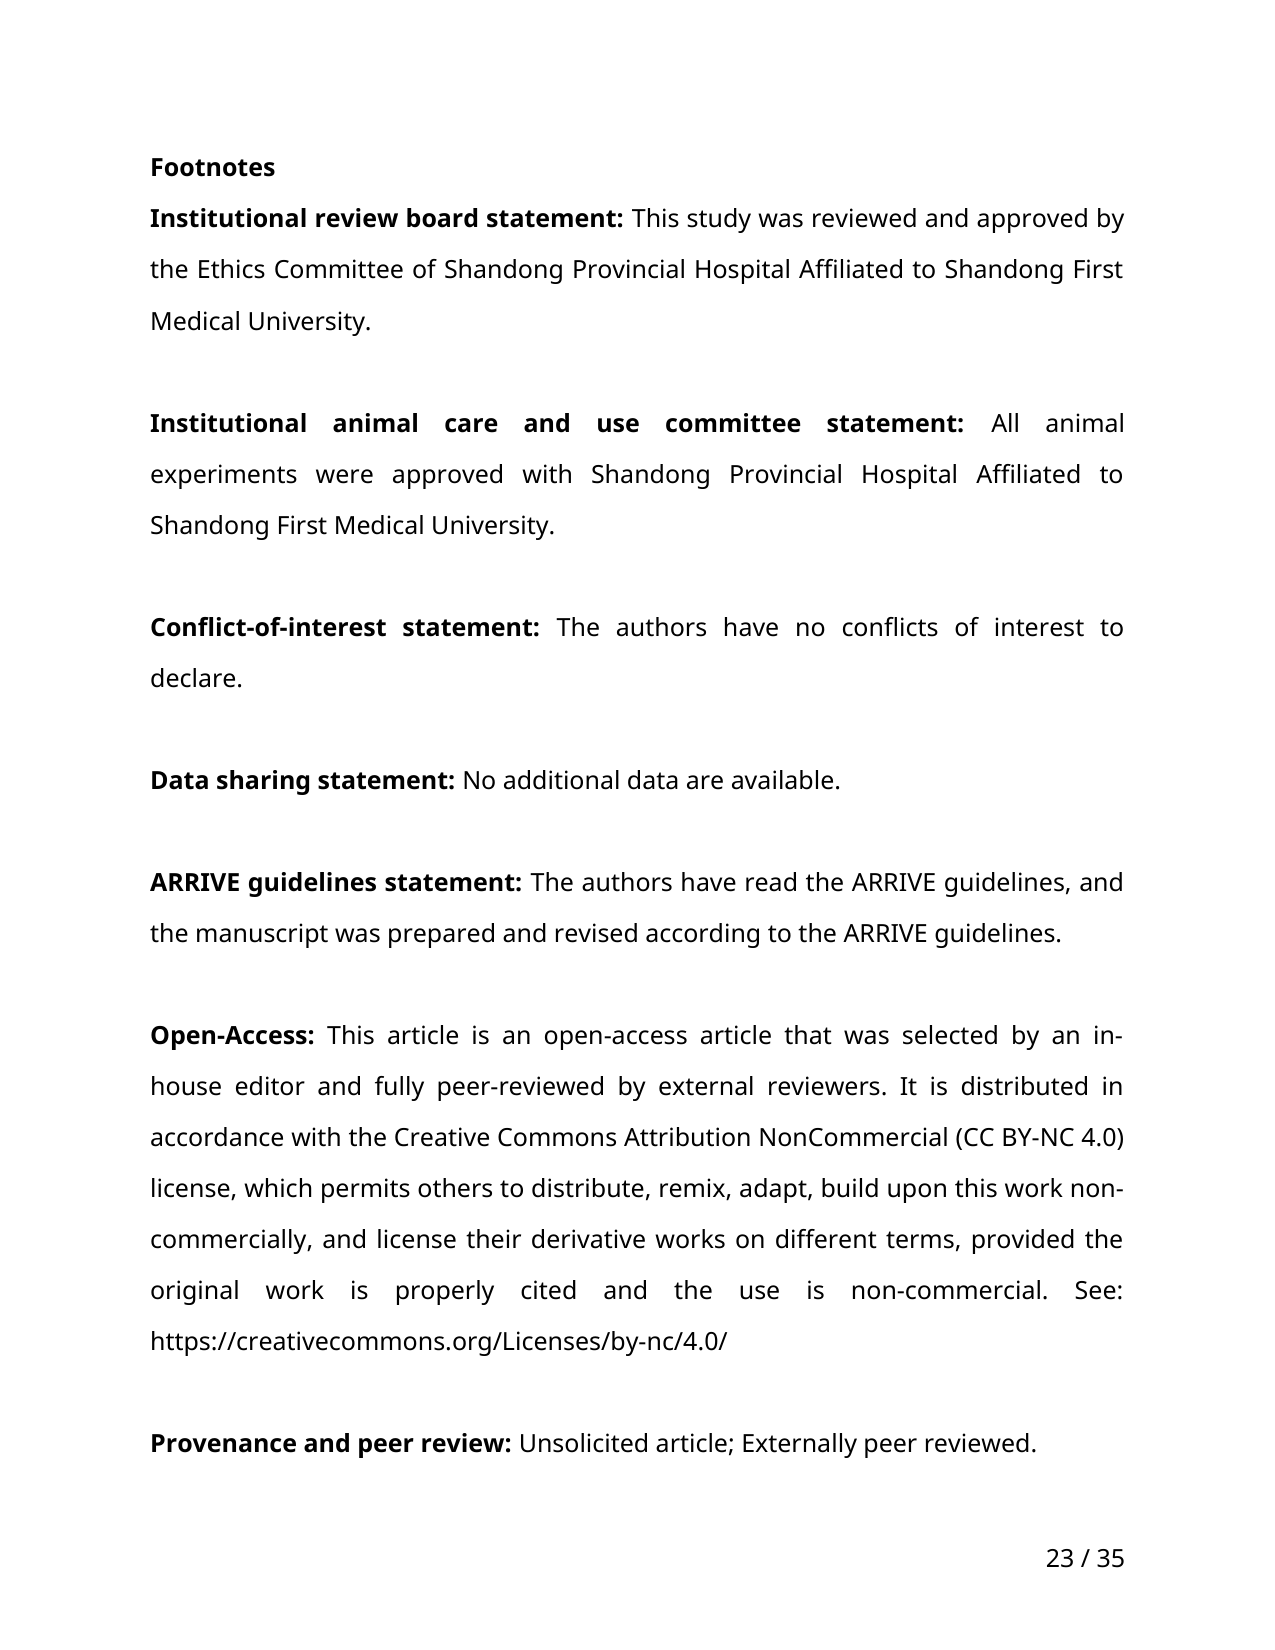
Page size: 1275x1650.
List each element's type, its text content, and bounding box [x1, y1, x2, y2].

text Footnotes [150, 150, 1125, 184]
text Open-Access: This article is an open-access article that was selected by an in-house editor and fully peer-reviewed by external reviewers. It is distributed in accordance with the Creative Commons Attribution NonCommercial (CC BY-NC 4.0) license, which permits others to distribute, remix, adapt, build upon this work non-commercially, and license their derivative works on different terms, provided the original work is properly cited and the use is non-commercial. See: https://creativecommons.org/Licenses/by-nc/4.0/ [150, 1018, 1125, 1358]
text Institutional animal care and use committee statement: All animal experiments were approved with Shandong Provincial Hospital Affiliated to Shandong First Medical University. [150, 405, 1125, 541]
text ARRIVE guidelines statement: The authors have read the ARRIVE guidelines, and the manuscript was prepared and revised according to the ARRIVE guidelines. [150, 864, 1125, 950]
text Provenance and peer review: Unsolicited article; Externally peer reviewed. [150, 1426, 1125, 1460]
text Data sharing statement: No additional data are available. [150, 762, 1125, 797]
text Institutional review board statement: This study was reviewed and approved by the Ethics Committee of Shandong Provincial Hospital Affiliated to Shandong First Medical University. [150, 201, 1125, 337]
text Conflict-of-interest statement: The authors have no conflicts of interest to declare. [150, 609, 1125, 694]
